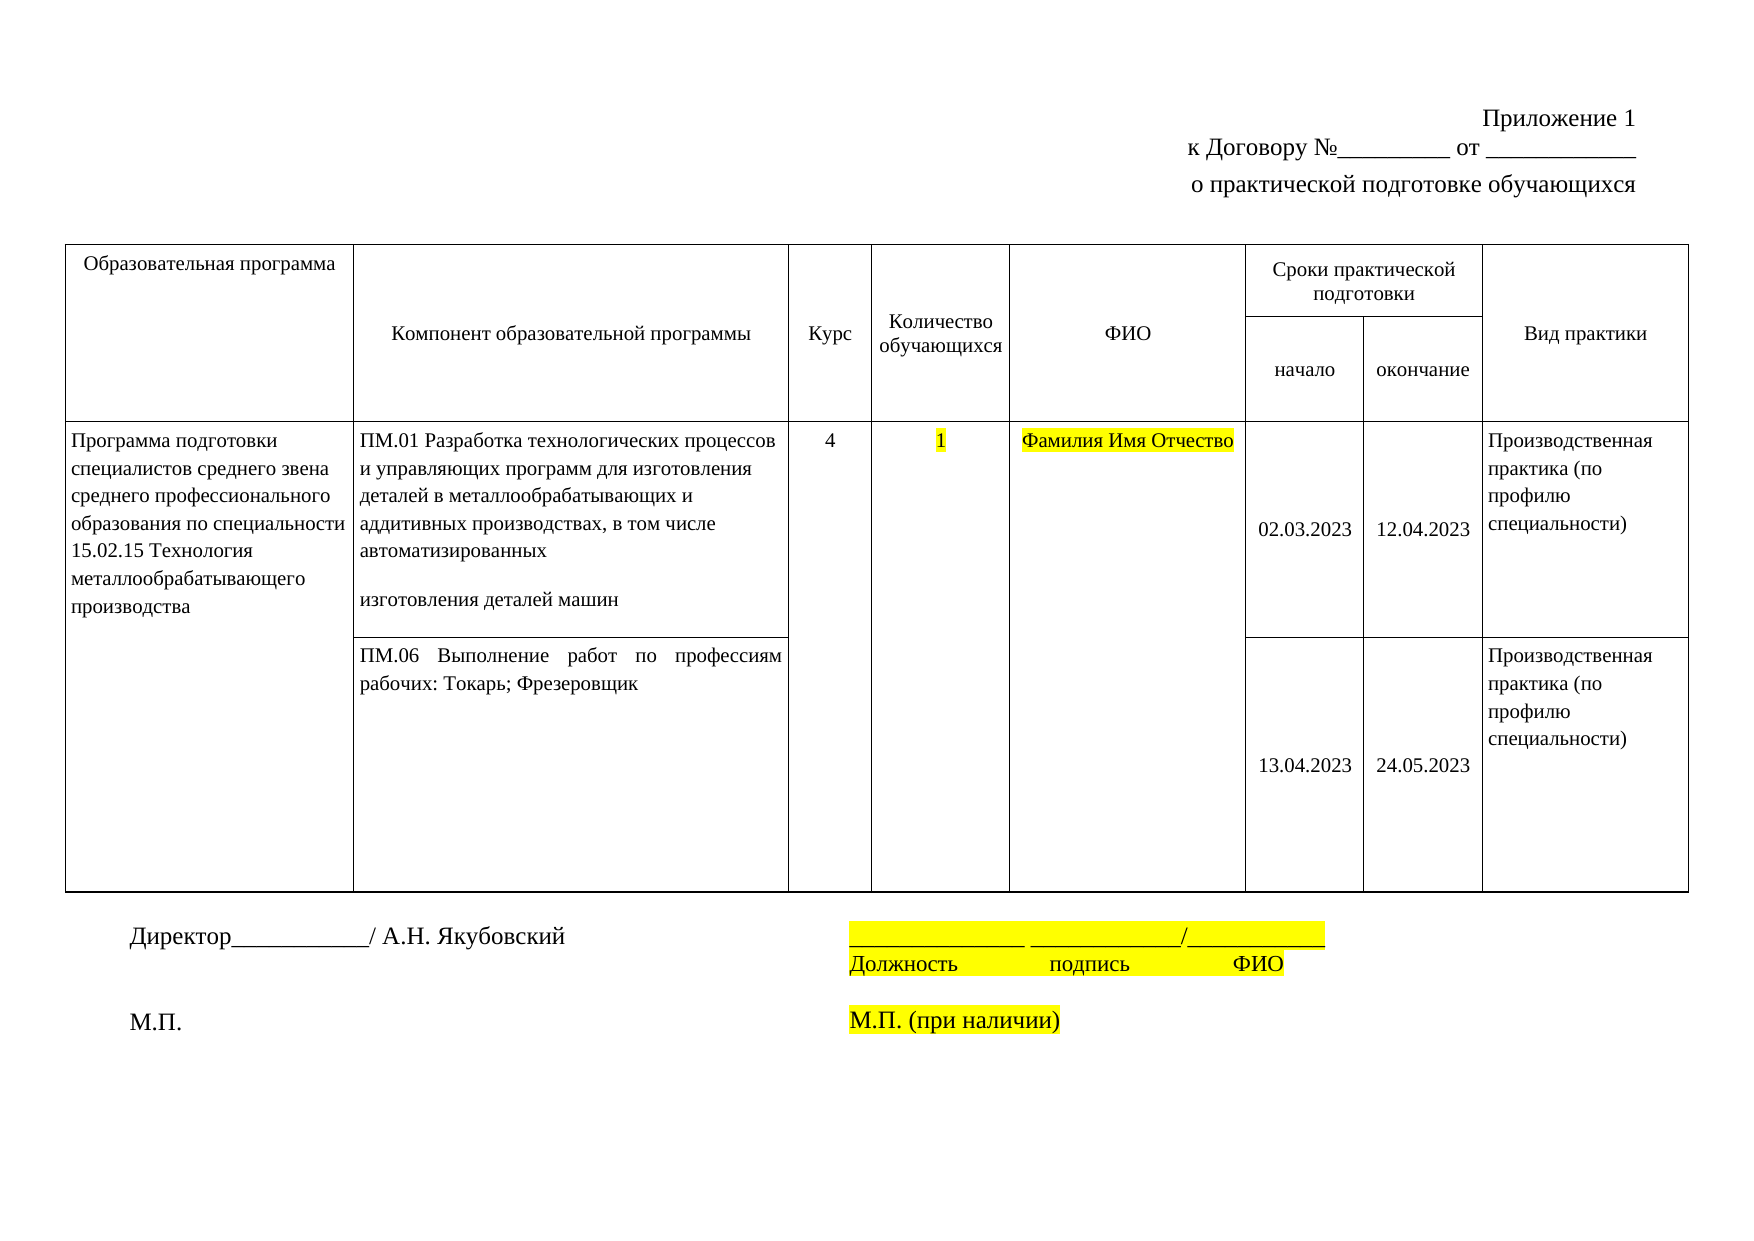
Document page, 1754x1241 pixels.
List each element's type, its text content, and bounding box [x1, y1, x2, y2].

table_header Сроки практической подготовки [1246, 245, 1482, 316]
table_cell Производственная практика (по профилю специальности) [1483, 422, 1688, 637]
table_cell 4 [789, 422, 871, 891]
table_cell окончание [1364, 317, 1482, 421]
table_header Компонент образовательной программы [354, 245, 788, 421]
table_cell начало [1246, 317, 1363, 421]
table_cell Программа подготовки специалистов среднего звена среднего профессионального образования по специальности 15.02.15 Технология металлообрабатывающего производства [66, 422, 353, 891]
table_cell 02.03.2023 [1246, 422, 1363, 637]
table_cell 1 [872, 422, 1009, 891]
text Приложение 1 [118, 103, 1636, 132]
text о практической подготовке обучающихся [118, 169, 1636, 198]
table_header Вид практики [1483, 245, 1688, 421]
table_cell ПМ.01 Разработка технологических процессов и управляющих программ для изготовления деталей в металлообрабатывающих и аддитивных производствах, в том числе автоматизированных изготовления деталей машин [354, 422, 788, 637]
table_header Директор___________/ А.Н. Якубовский М.П. [118, 893, 838, 1036]
table_cell 12.04.2023 [1364, 422, 1482, 637]
table_header Количество обучающихся [872, 245, 1009, 421]
table_cell Производственная практика (по профилю специальности) [1483, 638, 1688, 891]
table_header ______________ ____________/___________ Должность подпись ФИО М.П. (при наличии) [838, 893, 1337, 1036]
table_header ФИО [1010, 245, 1245, 421]
table_cell ПМ.06 Выполнение работ по профессиям рабочих: Токарь; Фрезеровщик [354, 638, 788, 891]
table_header Курс [789, 245, 871, 421]
text к Договору №_________ от ____________ [118, 132, 1636, 161]
table_cell Фамилия Имя Отчество [1010, 422, 1245, 891]
table_cell 24.05.2023 [1364, 638, 1482, 891]
table_cell 13.04.2023 [1246, 638, 1363, 891]
table_header Образовательная программа [66, 245, 353, 421]
